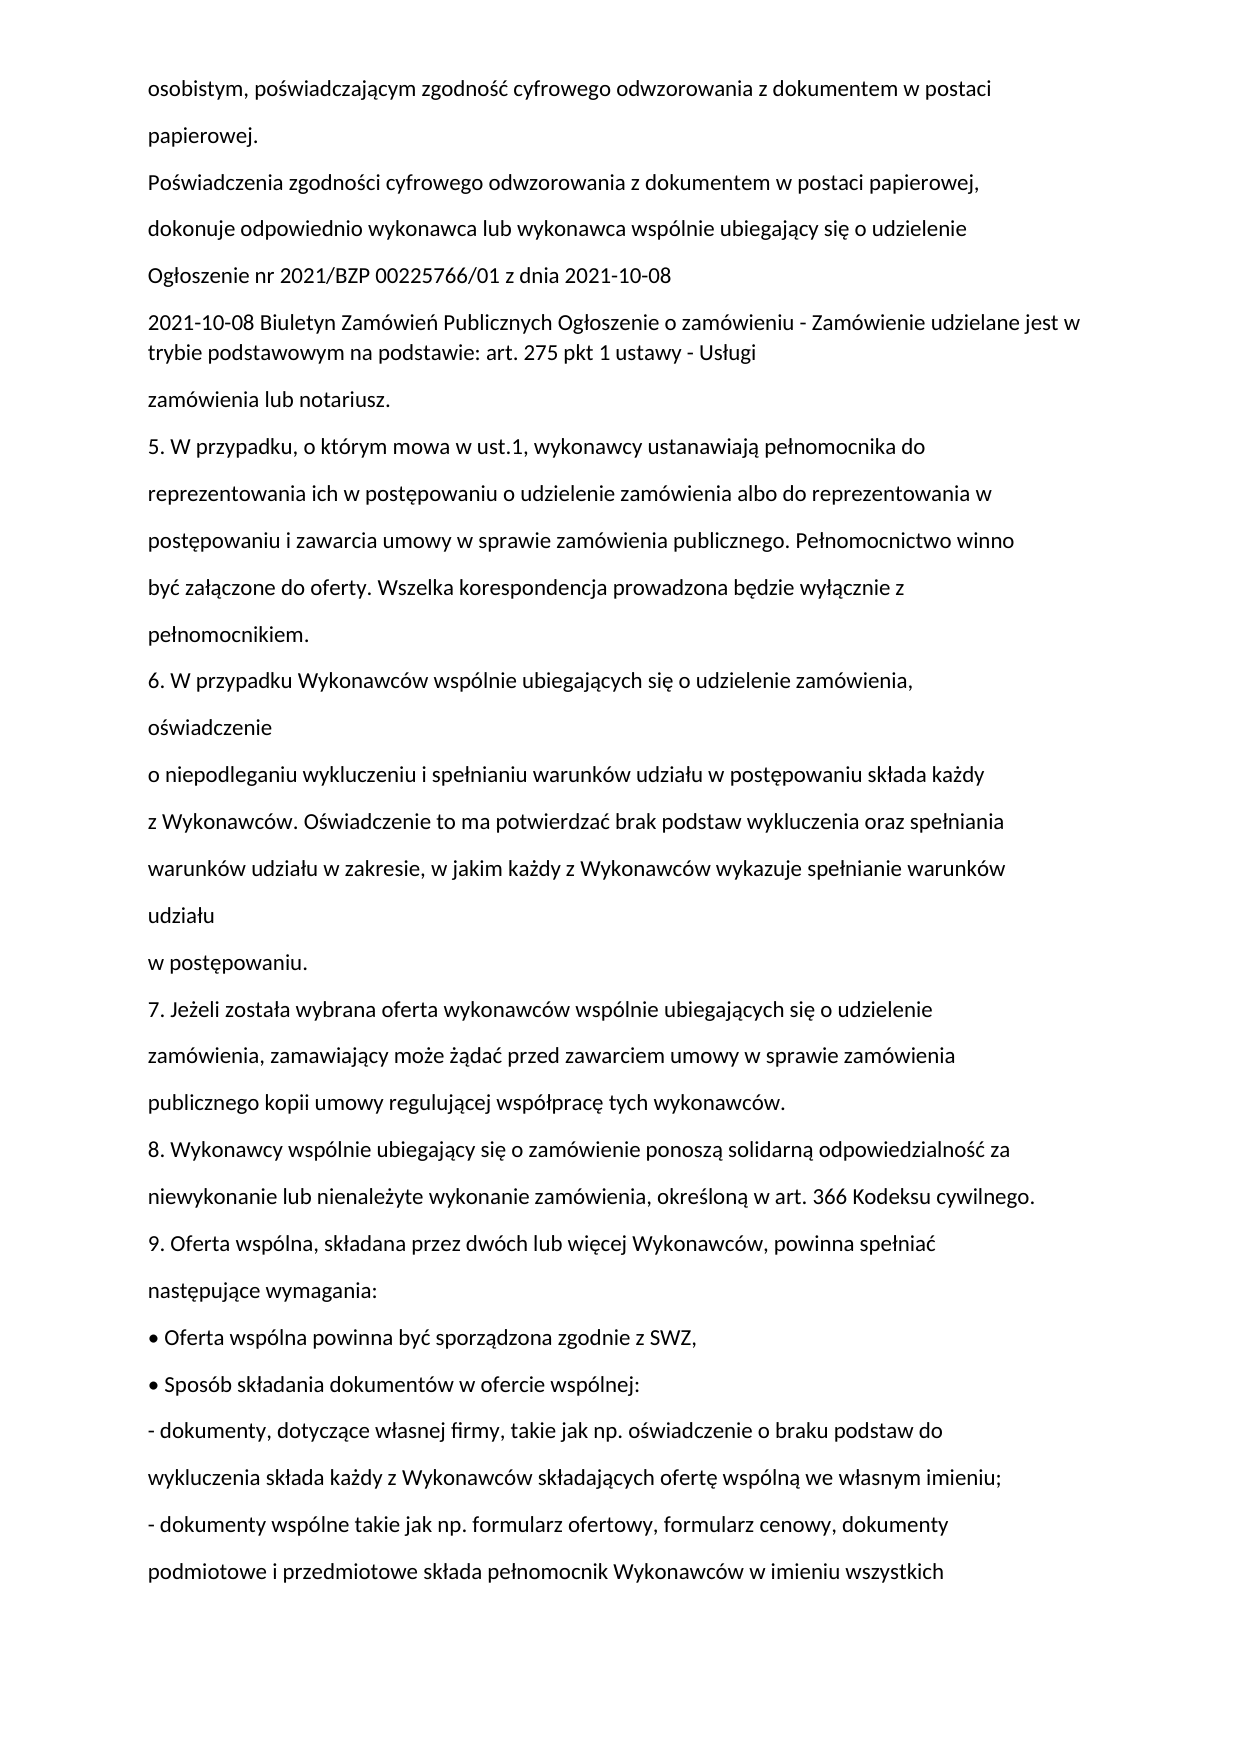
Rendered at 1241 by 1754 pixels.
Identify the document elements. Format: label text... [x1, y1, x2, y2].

text udziału [148, 901, 1093, 929]
text osobistym, poświadczającym zgodność cyfrowego odwzorowania z dokumentem w postaci [148, 74, 1093, 102]
text 9. Oferta wspólna, składana przez dwóch lub więcej Wykonawców, powinna spełniać [148, 1229, 1093, 1257]
text w postępowaniu. [148, 948, 1093, 976]
text podmiotowe i przedmiotowe składa pełnomocnik Wykonawców w imieniu wszystkich [148, 1557, 1093, 1585]
text być załączone do oferty. Wszelka korespondencja prowadzona będzie wyłącznie z [148, 573, 1093, 601]
text papierowej. [148, 121, 1093, 149]
text Ogłoszenie nr 2021/BZP 00225766/01 z dnia 2021-10-08 [148, 261, 1093, 289]
text o niepodleganiu wykluczeniu i spełnianiu warunków udziału w postępowaniu składa każdy [148, 760, 1093, 788]
text warunków udziału w zakresie, w jakim każdy z Wykonawców wykazuje spełnianie warunków [148, 854, 1093, 882]
text - dokumenty, dotyczące własnej firmy, takie jak np. oświadczenie o braku podstaw do [148, 1417, 1093, 1444]
text reprezentowania ich w postępowaniu o udzielenie zamówienia albo do reprezentowania w [148, 479, 1093, 507]
text - dokumenty wspólne takie jak np. formularz ofertowy, formularz cenowy, dokumenty [148, 1510, 1093, 1538]
text 8. Wykonawcy wspólnie ubiegający się o zamówienie ponoszą solidarną odpowiedzialność za [148, 1135, 1093, 1163]
text • Oferta wspólna powinna być sporządzona zgodnie z SWZ, [148, 1323, 1093, 1351]
text Poświadczenia zgodności cyfrowego odwzorowania z dokumentem w postaci papierowej, [148, 168, 1093, 196]
text publicznego kopii umowy regulującej współpracę tych wykonawców. [148, 1088, 1093, 1116]
text niewykonanie lub nienależyte wykonanie zamówienia, określoną w art. 366 Kodeksu cywilnego. [148, 1182, 1093, 1210]
text 2021-10-08 Biuletyn Zamówień Publicznych Ogłoszenie o zamówieniu - Zamówienie udzielane jest w trybie podstawowym na podstawie: art. 275 pkt 1 ustawy - Usługi [148, 308, 1093, 366]
text 5. W przypadku, o którym mowa w ust.1, wykonawcy ustanawiają pełnomocnika do [148, 432, 1093, 460]
text dokonuje odpowiednio wykonawca lub wykonawca wspólnie ubiegający się o udzielenie [148, 214, 1093, 242]
text zamówienia, zamawiający może żądać przed zawarciem umowy w sprawie zamówienia [148, 1042, 1093, 1069]
text z Wykonawców. Oświadczenie to ma potwierdzać brak podstaw wykluczenia oraz spełniania [148, 807, 1093, 835]
text wykluczenia składa każdy z Wykonawców składających ofertę wspólną we własnym imieniu; [148, 1463, 1093, 1491]
text następujące wymagania: [148, 1276, 1093, 1304]
text oświadczenie [148, 713, 1093, 741]
text postępowaniu i zawarcia umowy w sprawie zamówienia publicznego. Pełnomocnictwo winno [148, 526, 1093, 554]
text 6. W przypadku Wykonawców wspólnie ubiegających się o udzielenie zamówienia, [148, 667, 1093, 694]
text 7. Jeżeli została wybrana oferta wykonawców wspólnie ubiegających się o udzielenie [148, 995, 1093, 1023]
text • Sposób składania dokumentów w ofercie wspólnej: [148, 1370, 1093, 1398]
text zamówienia lub notariusz. [148, 385, 1093, 413]
text pełnomocnikiem. [148, 620, 1093, 648]
